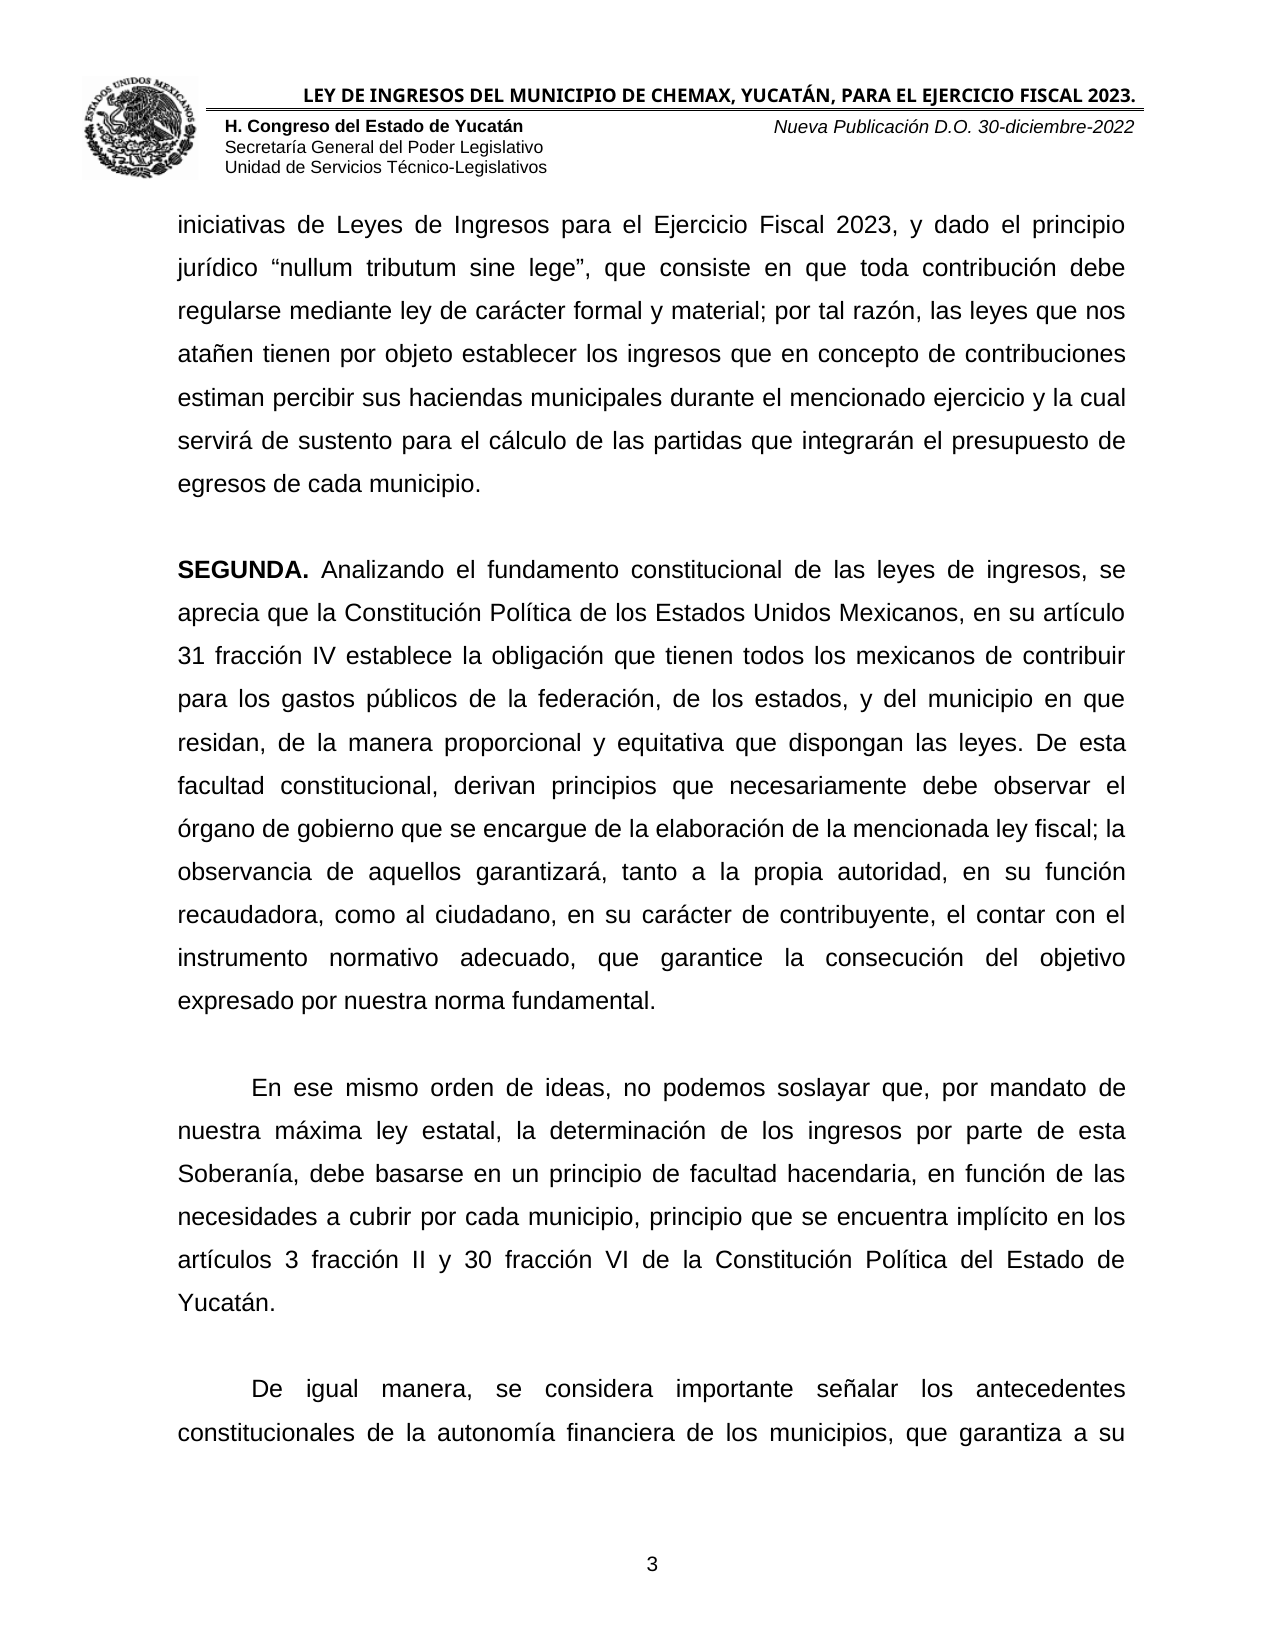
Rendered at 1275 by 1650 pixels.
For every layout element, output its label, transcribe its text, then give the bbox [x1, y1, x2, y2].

text En ese mismo orden de ideas, no podemos soslayar que, por mandato de nuestra máxima ley estatal, la determinación de los ingresos por parte de esta Soberanía, debe basarse en un principio de facultad hacendaria, en función de las necesidades a cubrir por cada municipio, principio que se encuentra implícito en los artículos 3 fracción II y 30 fracción VI de la Constitución Política del Estado de Yucatán. [177, 1073, 1127, 1317]
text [177, 210, 1127, 498]
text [177, 1374, 1127, 1446]
text SEGUNDA. Analizando el fundamento constitucional de las leyes de ingresos, se aprecia que de los Estados Unidos Mexicanos, en su artículo 31 fracción IV establece la obligación que tienen todos los mexicanos de contribuir para los gastos públicos de la federación, de los estados, y del municipio en que residan, de la manera proporcional y equitativa que dispongan las leyes. De esta facultad constitucional, derivan principios que necesariamente debe observar el órgano de gobierno que se encargue de la elaboración de la mencionada ley fiscal; la observancia de aquellos garantizará, tanto a la propia autoridad, en su función recaudadora, como al ciudadano, en su carácter de contribuyente, el contar con el instrumento normativo adecuado, que garantice la consecución del objetivo expresado por nuestra norma fundamental. [177, 555, 1127, 1015]
